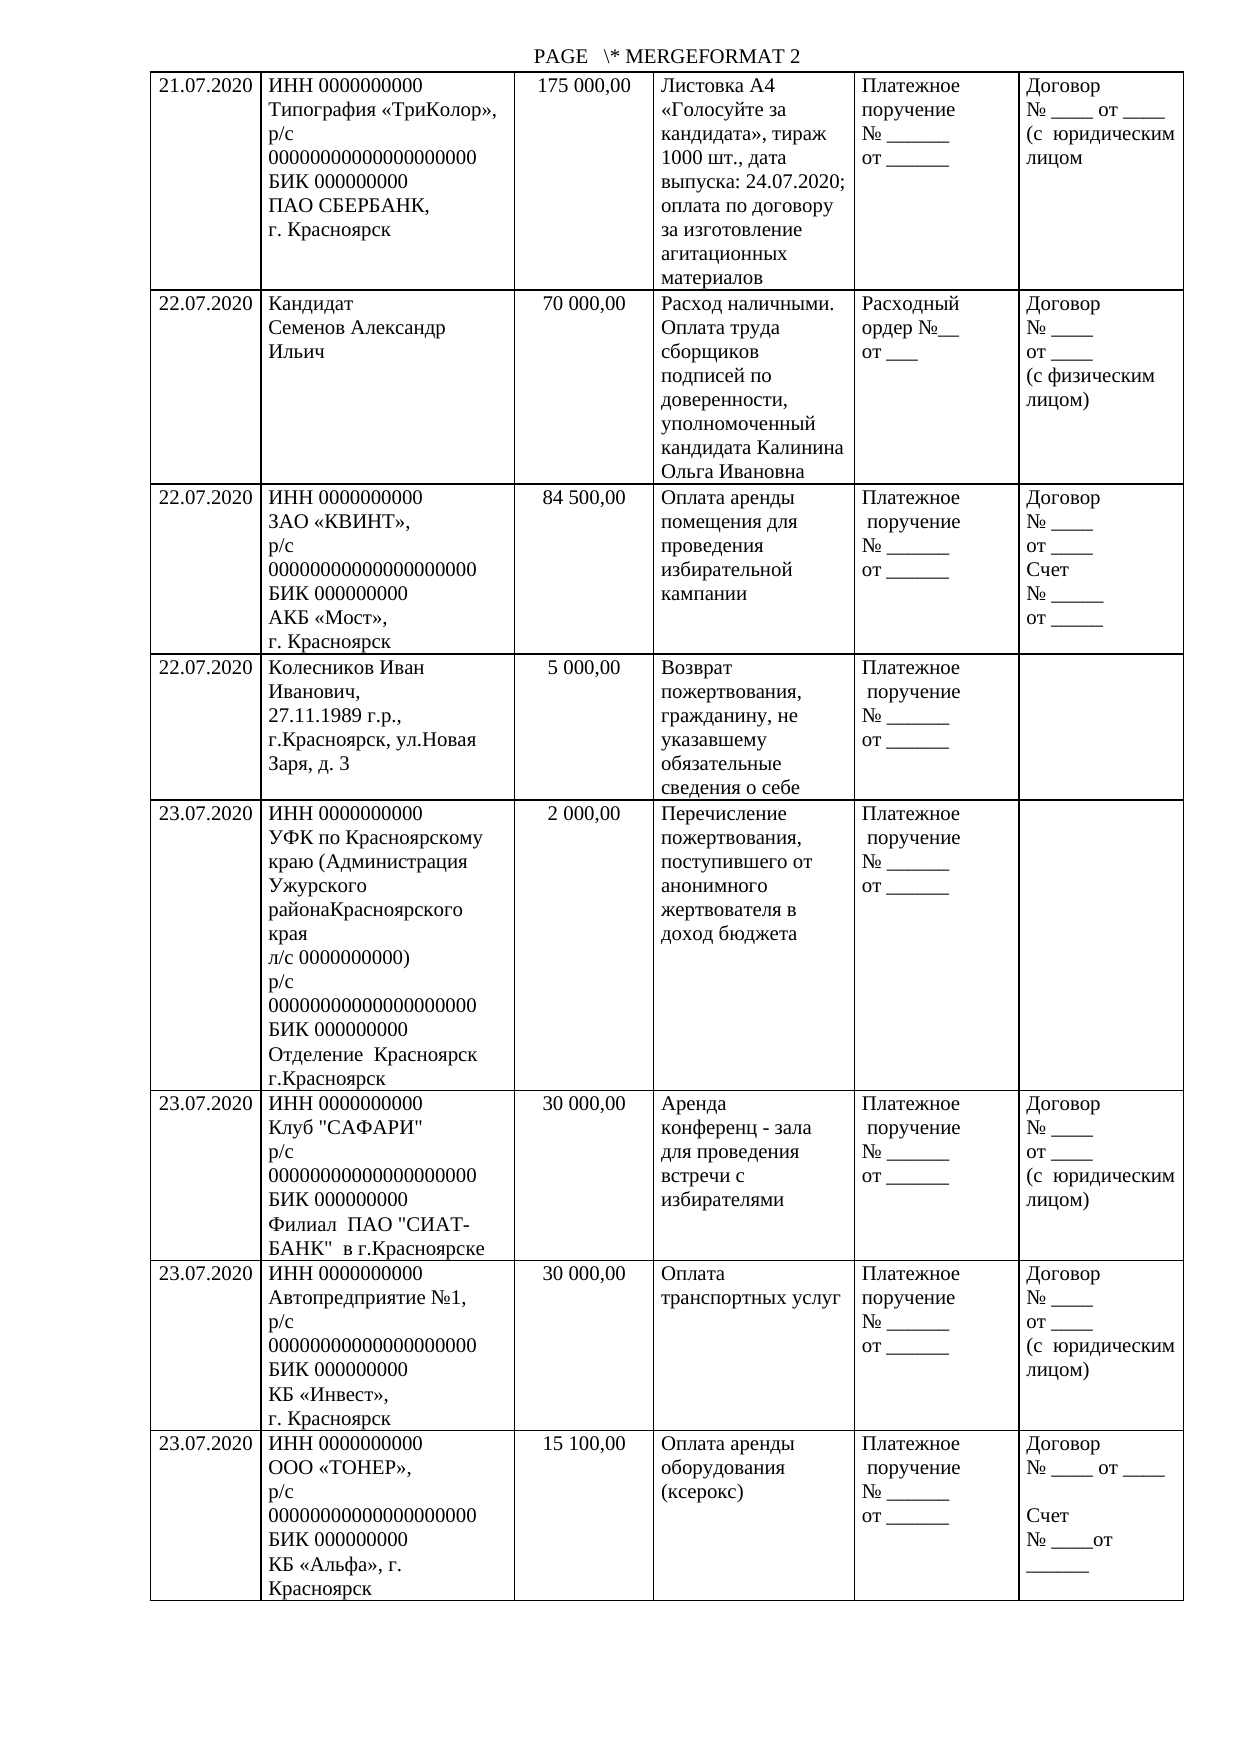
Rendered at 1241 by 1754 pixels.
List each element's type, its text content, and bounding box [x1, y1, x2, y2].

table_cell 21.07.2020 [151, 73, 260, 289]
table_cell Договор № ____ от ____ (с юридическим лицом) [1020, 1261, 1183, 1429]
table_cell 84 500,00 [515, 485, 653, 653]
table_cell [1020, 655, 1183, 799]
table_cell 30 000,00 [515, 1091, 653, 1259]
table_cell Оплата аренды помещения для проведения избирательной кампании [654, 485, 854, 653]
table_cell Оплата транспортных услуг [654, 1261, 854, 1429]
table_cell Платежное поручение № ______ от ______ [855, 1091, 1018, 1259]
table_cell Договор № ____ от ____ (с юридическим лицом) [1020, 1091, 1183, 1259]
table_cell Платежное поручение № ______ от ______ [855, 801, 1018, 1089]
table_cell Аренда конференц - зала для проведения встречи с избирателями [654, 1091, 854, 1259]
table_cell Платежное поручение № ______ от ______ [855, 655, 1018, 799]
table_cell 70 000,00 [515, 291, 653, 483]
table_cell 15 100,00 [515, 1431, 653, 1599]
table_cell 30 000,00 [515, 1261, 653, 1429]
table_cell Договор № ____ от ____ (с физическим лицом) [1020, 291, 1183, 483]
table_cell Листовка А4 «Голосуйте за кандидата», тираж 1000 шт., дата выпуска: 24.07.2020; оплата по договору за изготовление агитационных материалов [654, 73, 854, 289]
table_cell 175 000,00 [515, 73, 653, 289]
table_cell [1020, 801, 1183, 1089]
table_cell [855, 1431, 1018, 1599]
table_cell 22.07.2020 [151, 291, 260, 483]
table_cell Платежное поручение № ______ от ______ [855, 1261, 1018, 1429]
table_cell 22.07.2020 [151, 485, 260, 653]
table_cell Договор № ____ от ____ Счет № _____ от _____ [1020, 485, 1183, 653]
table_cell Договор № ____ от ____ (с юридическим лицом [1020, 73, 1183, 289]
table_cell 5 000,00 [515, 655, 653, 799]
table_cell ИНН 0000000000 УФК по Красноярскому краю (Администрация Ужурского районаКрасноярского края л/с 0000000000) р/с 00000000000000000000 БИК 000000000 Отделение Красноярск г.Красноярск [262, 801, 514, 1089]
table_cell Возврат пожертвования, гражданину, не указавшему обязательные сведения о себе [654, 655, 854, 799]
table_cell Расходный ордер №__ от ___ [855, 291, 1018, 483]
table_cell Договор № ____ от ____ Счет № ____от ______ [1020, 1431, 1183, 1599]
table_cell 23.07.2020 [151, 1261, 260, 1429]
table_cell 2 000,00 [515, 801, 653, 1089]
table_cell Колесников Иван Иванович, 27.11.1989 г.р., г.Красноярск, ул.Новая Заря, д. 3 [262, 655, 514, 799]
table_cell Платежное поручение № ______ от ______ [855, 485, 1018, 653]
table_cell Оплата аренды оборудования (ксерокс) [654, 1431, 854, 1599]
table_cell Расход наличными. Оплата труда сборщиков подписей по доверенности, уполномоченный кандидата Калинина Ольга Ивановна [654, 291, 854, 483]
table_cell ИНН 0000000000 ЗАО «КВИНТ», р/с 00000000000000000000 БИК 000000000 АКБ «Мост», г. Красноярск [262, 485, 514, 653]
table_cell Перечисление пожертвования, поступившего от анонимного жертвователя в доход бюджета [654, 801, 854, 1089]
table_cell ИНН 0000000000 Клуб "САФАРИ" р/с 00000000000000000000 БИК 000000000 Филиал ПАО "СИАТ-БАНК" в г.Красноярске [262, 1091, 514, 1259]
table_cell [855, 73, 1018, 289]
table_cell 23.07.2020 [151, 1431, 260, 1599]
table_cell ИНН 0000000000 Типография «ТриКолор», р/с 00000000000000000000 БИК 000000000 ПАО СБЕРБАНК, г. Красноярск [262, 73, 514, 289]
table_cell ИНН 0000000000 Автопредприятие №1, р/с 00000000000000000000 БИК 000000000 КБ «Инвест», г. Красноярск [262, 1261, 514, 1429]
table_cell ИНН 0000000000 ООО «ТОНЕР», р/с 00000000000000000000 БИК 000000000 КБ «Альфа», г. Красноярск [262, 1431, 514, 1599]
table_cell Кандидат Семенов Александр Ильич [262, 291, 514, 483]
table_cell 23.07.2020 [151, 801, 260, 1089]
table_cell 23.07.2020 [151, 1091, 260, 1259]
table_cell 22.07.2020 [151, 655, 260, 799]
